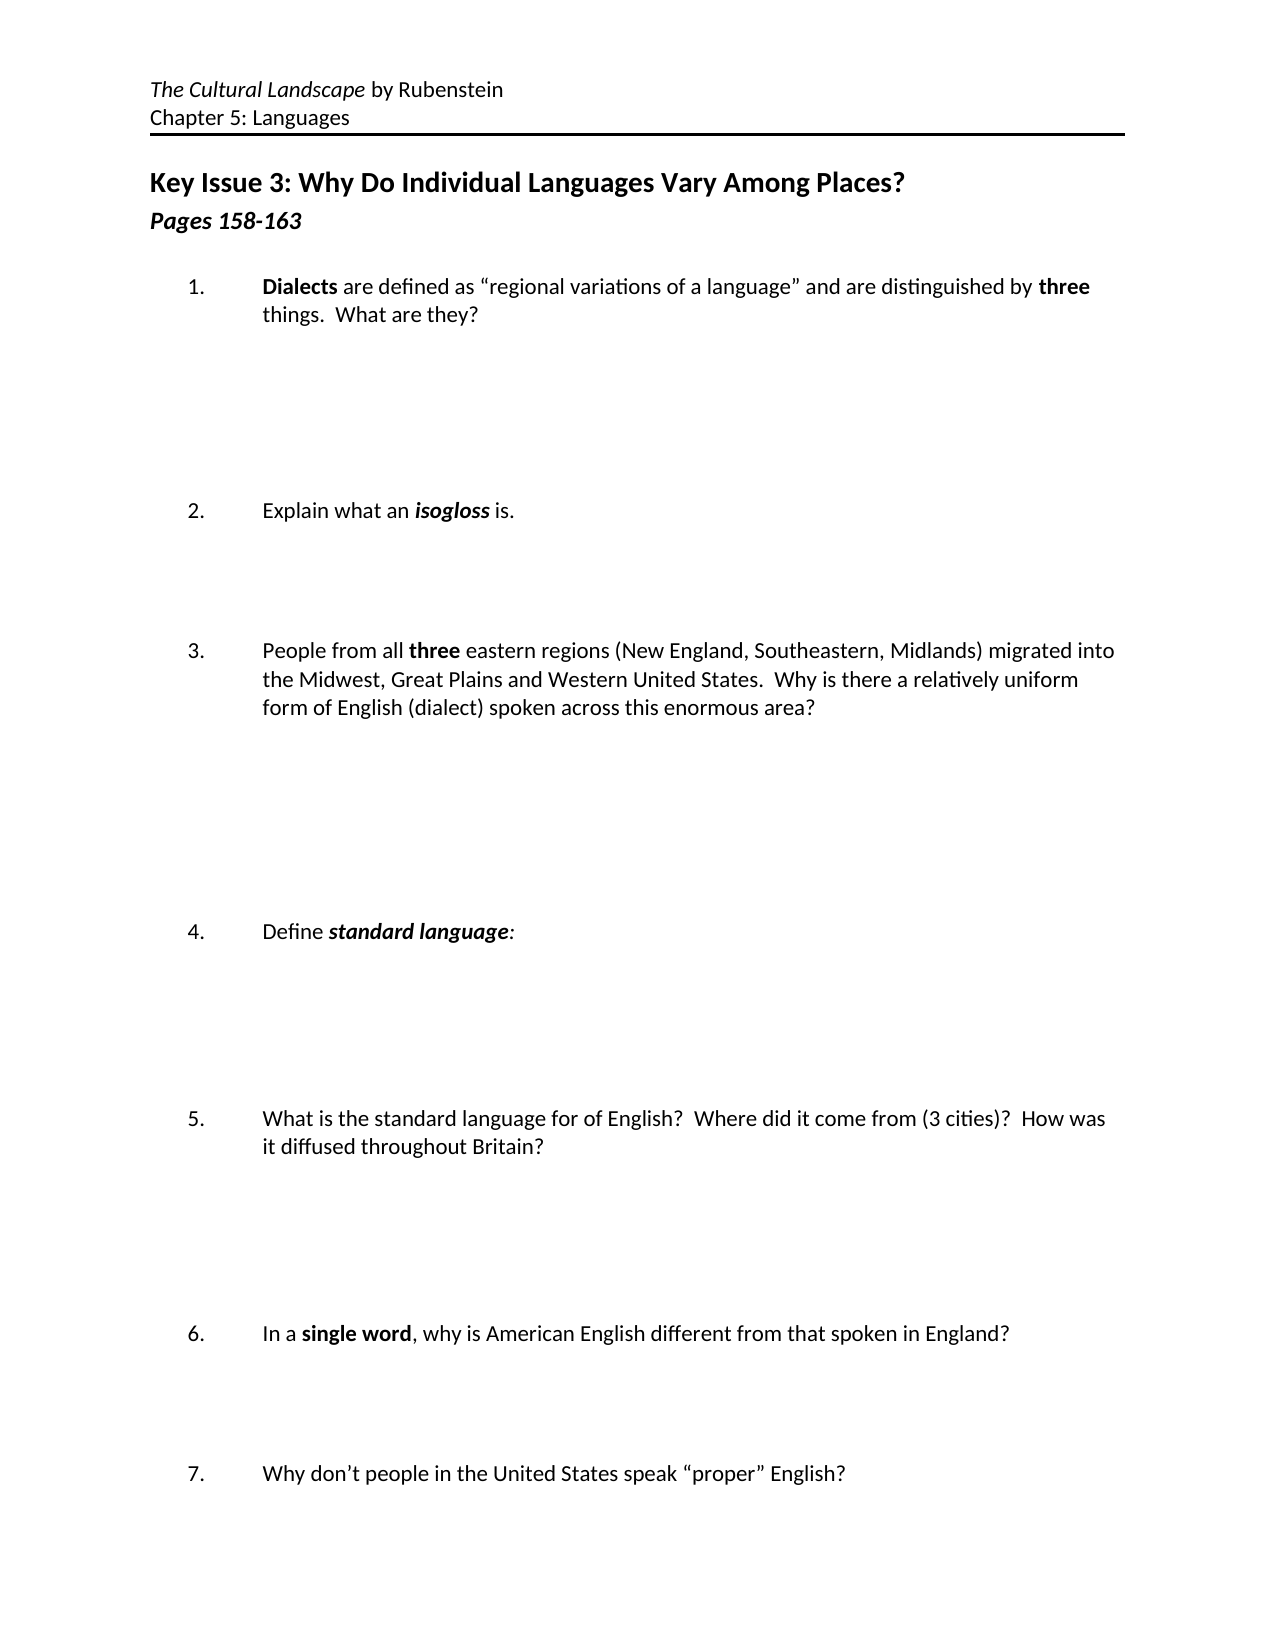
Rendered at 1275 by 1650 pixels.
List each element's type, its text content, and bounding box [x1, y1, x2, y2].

list Dialects are defined as “regional variations of a language” and are distinguished by three things. What are they? [187, 272, 1125, 328]
list In a single word, why is American English different from that spoken in England? [187, 1319, 1125, 1347]
list Define standard language: [187, 917, 1125, 945]
list People from all three eastern regions (New England, Southeastern, Midlands) migrated into the Midwest, Great Plains and Western United States. Why is there a relatively uniform form of English (dialect) spoken across this enormous area? [187, 637, 1125, 721]
list Why don’t people in the United States speak “proper” English? [187, 1459, 1125, 1487]
list What is the standard language for of English? Where did it come from (3 cities)? How was it diffused throughout Britain? [187, 1104, 1125, 1160]
text Pages 158-163 [150, 205, 1125, 236]
list Explain what an isogloss is. [187, 497, 1125, 524]
text Key Issue 3: Why Do Individual Languages Vary Among Places? [150, 164, 1125, 200]
